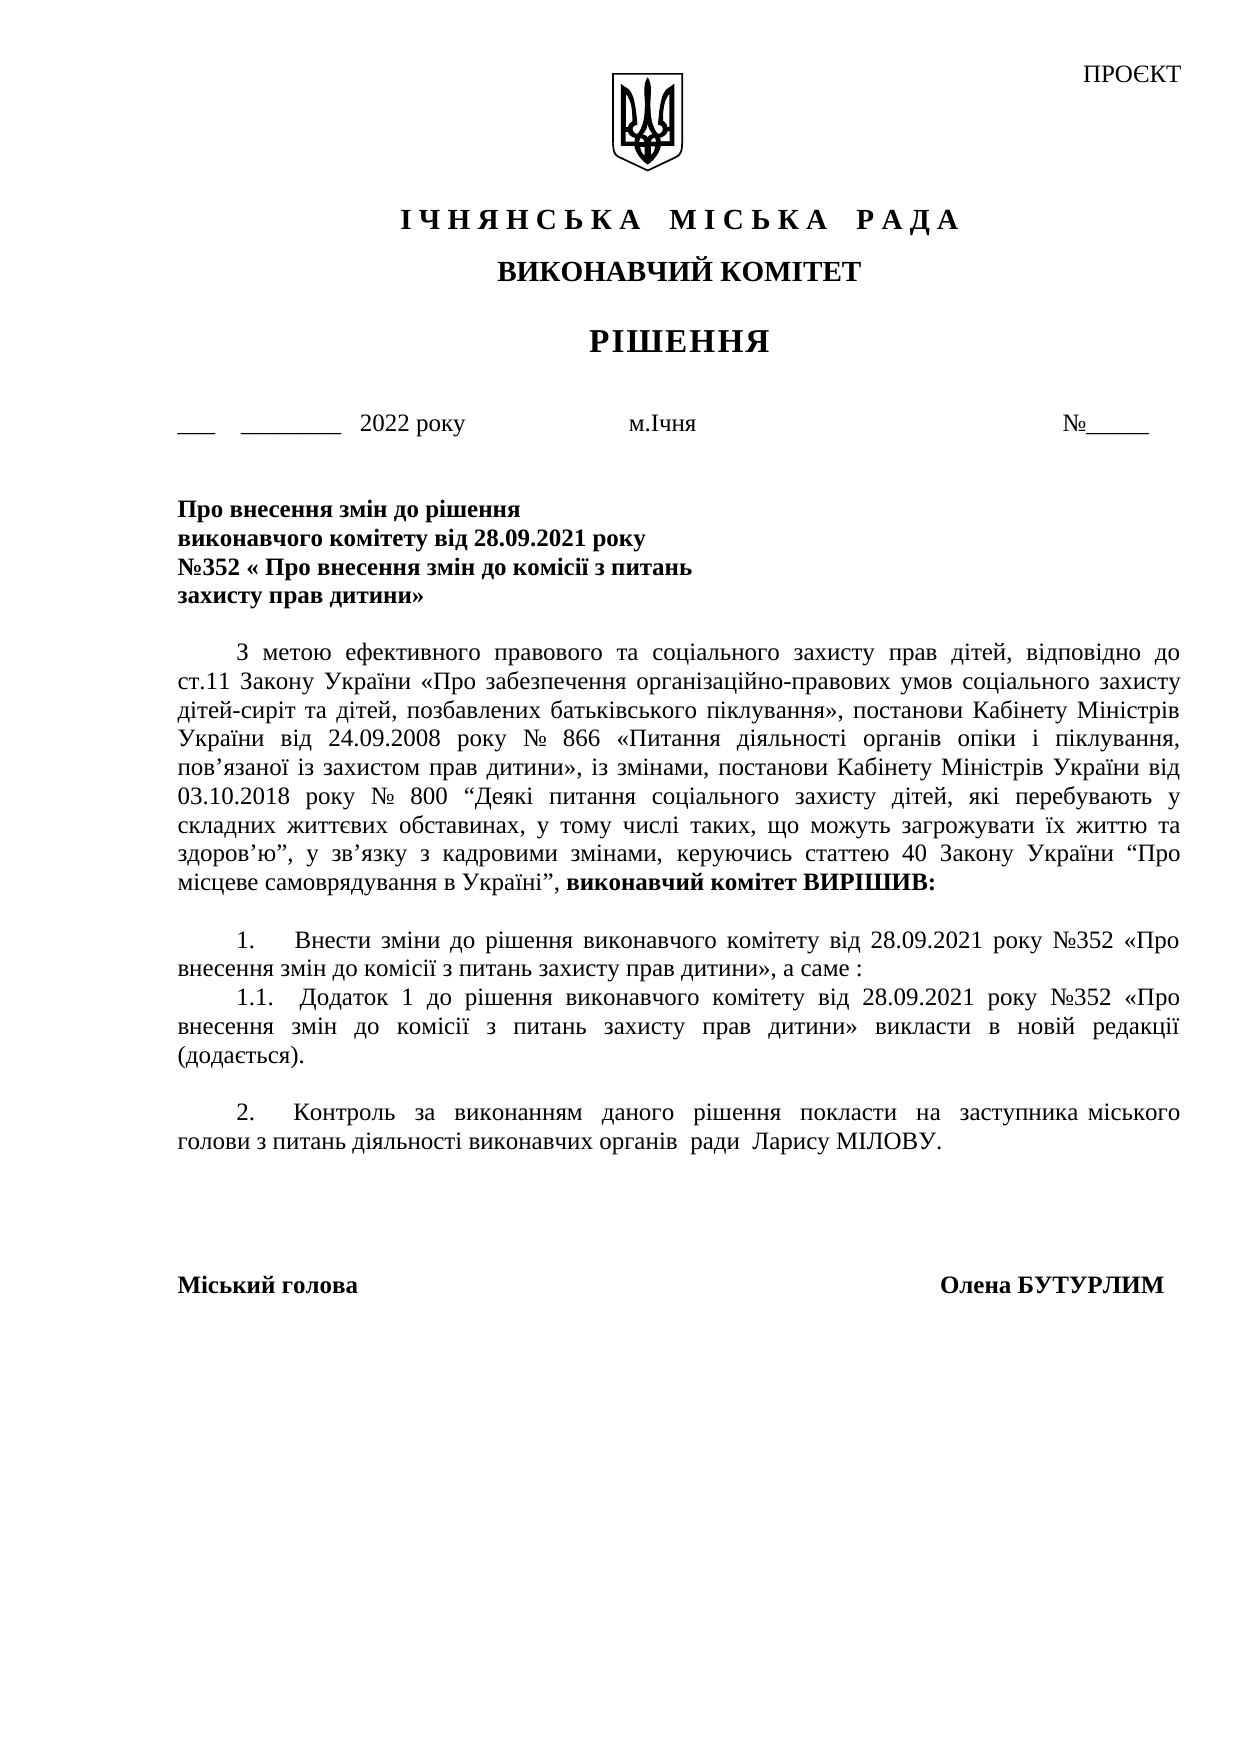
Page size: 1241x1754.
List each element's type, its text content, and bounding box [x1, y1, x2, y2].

text Про внесення змін до рішення [177, 494, 1181, 523]
text РІШЕННЯ [177, 322, 1181, 360]
text виконавчого комітету від 28.09.2021 року [177, 523, 1181, 552]
text №352 « Про внесення змін до комісії з питань [177, 552, 1181, 580]
text 1.1. Додаток 1 до рішення виконавчого комітету від 28.09.2021 року №352 «Про внесення змін до комісії з питань захисту прав дитини» викласти в новій редакції (додається). [177, 982, 1181, 1068]
text ___ ________ 2022 року м.Ічня №_____ [177, 408, 1181, 437]
text Міський голова Олена БУТУРЛИМ [177, 1270, 1181, 1298]
text І Ч Н Я Н С Ь К А М І С Ь К А Р А Д А [177, 202, 1181, 235]
text 2. Контроль за виконанням даного рішення покласти на заступника міського голови з питань діяльності виконавчих органів ради Ларису МІЛОВУ. [177, 1097, 1181, 1155]
text ВИКОНАВЧИЙ КОМІТЕТ [177, 254, 1181, 288]
text ПРОЄКТ [177, 59, 1181, 88]
text захисту прав дитини» [177, 580, 1181, 609]
text 1. Внести зміни до рішення виконавчого комітету від 28.09.2021 року №352 «Про внесення змін до комісії з питань захисту прав дитини», а саме : [177, 925, 1181, 982]
text З метою ефективного правового та соціального захисту прав дітей, відповідно до ст.11 Закону України «Про забезпечення організаційно-правових умов соціального захисту дітей-сиріт та дітей, позбавлених батьківського піклування», постанови Кабінету Міністрів України від 24.09.2008 року № 866 «Питання діяльності органів опіки і піклування, пов’язаної із захистом прав дитини», із змінами, постанови Кабінету Міністрів України від 03.10.2018 року № 800 “Деякі питання соціального захисту дітей, які перебувають у складних життєвих обставинах, у тому числі таких, що можуть загрожувати їх життю та здоров’ю”, у зв’язку з кадровими змінами, керуючись статтею 40 Закону України “Про місцеве самоврядування в Україні”, виконавчий комітет ВИРІШИВ: [177, 637, 1181, 896]
